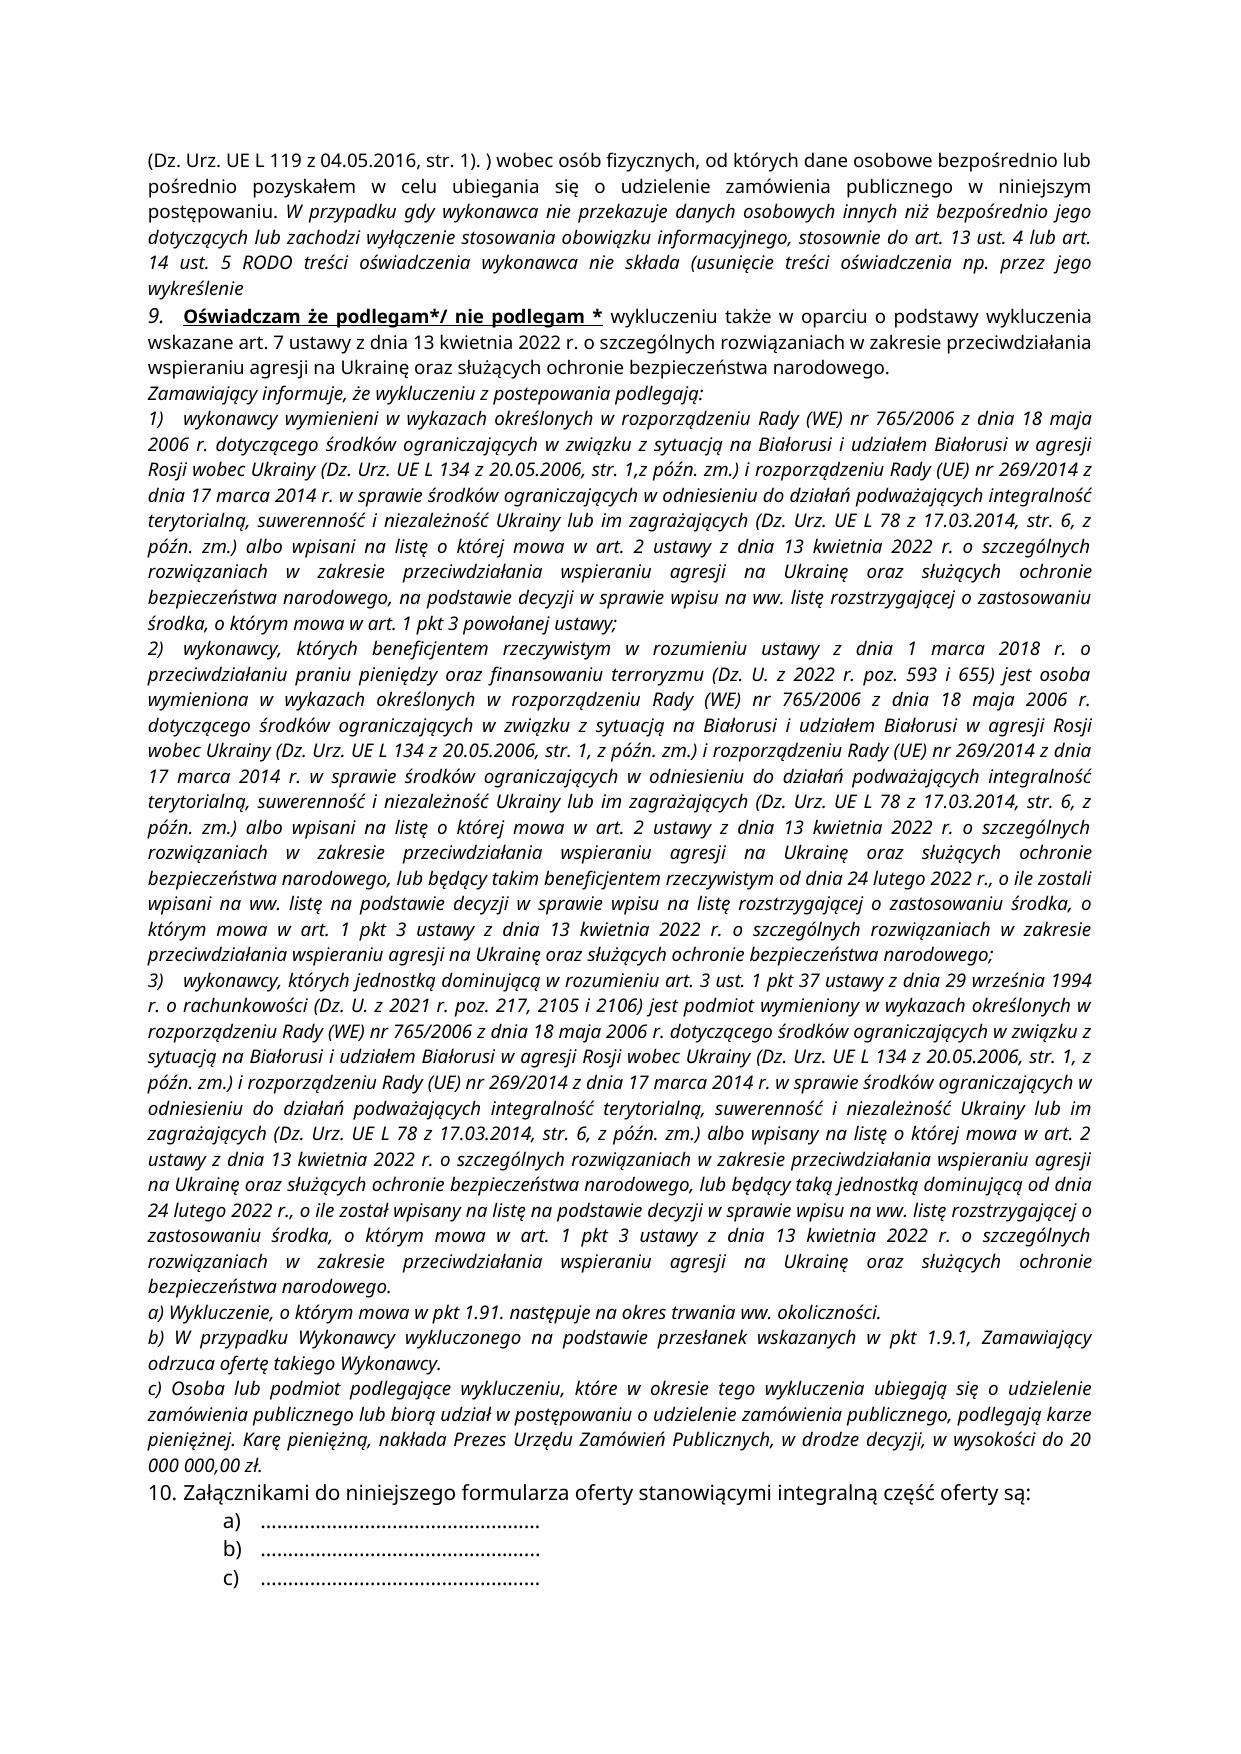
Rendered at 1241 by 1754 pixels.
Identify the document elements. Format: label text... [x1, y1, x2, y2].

text b) W przypadku Wykonawcy wykluczonego na podstawie przesłanek wskazanych w pkt 1.9.1, Zamawiający odrzuca ofertę takiego Wykonawcy. [148, 1324, 1093, 1376]
list …………………………………………… [223, 1563, 1093, 1591]
list …………………………………………… [223, 1506, 1093, 1534]
list Załącznikami do niniejszego formularza oferty stanowiącymi integralną część oferty są: [148, 1478, 1093, 1506]
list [148, 148, 1093, 301]
text Zamawiający informuje, że wykluczeniu z postepowania podlegają: [148, 380, 1093, 406]
list wykonawcy, których beneficjentem rzeczywistym w rozumieniu ustawy z dnia 1 marca 2018 r. o przeciwdziałaniu praniu pieniędzy oraz finansowaniu terroryzmu (Dz. U. z 2022 r. poz. 593 i 655) jest osoba wymieniona w wykazach określonych w rozporządzeniu Rady (WE) nr 765/2006 z dnia 18 maja 2006 r. dotyczącego środków ograniczających w związku z sytuacją na Białorusi i udziałem Białorusi w agresji Rosji wobec Ukrainy (Dz. Urz. UE L 134 z 20.05.2006, str. 1, z późn. zm.) i rozporządzeniu Rady (UE) nr 269/2014 z dnia 17 marca 2014 r. w sprawie środków ograniczających w odniesieniu do działań podważających integralność terytorialną, suwerenność i niezależność Ukrainy lub im zagrażających (Dz. Urz. UE L 78 z 17.03.2014, str. 6, z późn. zm.) albo wpisani na listę o której mowa w art. 2 ustawy z dnia 13 kwietnia 2022 r. o szczególnych rozwiązaniach w zakresie przeciwdziałania wspieraniu agresji na Ukrainę oraz służących ochronie bezpieczeństwa narodowego, lub będący takim beneficjentem rzeczywistym od dnia 24 lutego 2022 r., o ile zostali wpisani na ww. listę na podstawie decyzji w sprawie wpisu na listę rozstrzygającej o zastosowaniu środka, o którym mowa w art. 1 pkt 3 ustawy z dnia 13 kwietnia 2022 r. o szczególnych rozwiązaniach w zakresie przeciwdziałania wspieraniu agresji na Ukrainę oraz służących ochronie bezpieczeństwa narodowego; [148, 635, 1093, 967]
list Oświadczam że podlegam*/ nie podlegam * wykluczeniu także w oparciu o podstawy wykluczenia wskazane art. 7 ustawy z dnia 13 kwietnia 2022 r. o szczególnych rozwiązaniach w zakresie przeciwdziałania wspieraniu agresji na Ukrainę oraz służących ochronie bezpieczeństwa narodowego. [148, 301, 1093, 380]
list wykonawcy, których jednostką dominującą w rozumieniu art. 3 ust. 1 pkt 37 ustawy z dnia 29 września 1994 r. o rachunkowości (Dz. U. z 2021 r. poz. 217, 2105 i 2106) jest podmiot wymieniony w wykazach określonych w rozporządzeniu Rady (WE) nr 765/2006 z dnia 18 maja 2006 r. dotyczącego środków ograniczających w związku z sytuacją na Białorusi i udziałem Białorusi w agresji Rosji wobec Ukrainy (Dz. Urz. UE L 134 z 20.05.2006, str. 1, z późn. zm.) i rozporządzeniu Rady (UE) nr 269/2014 z dnia 17 marca 2014 r. w sprawie środków ograniczających w odniesieniu do działań podważających integralność terytorialną, suwerenność i niezależność Ukrainy lub im zagrażających (Dz. Urz. UE L 78 z 17.03.2014, str. 6, z późn. zm.) albo wpisany na listę o której mowa w art. 2 ustawy z dnia 13 kwietnia 2022 r. o szczególnych rozwiązaniach w zakresie przeciwdziałania wspieraniu agresji na Ukrainę oraz służących ochronie bezpieczeństwa narodowego, lub będący taką jednostką dominującą od dnia 24 lutego 2022 r., o ile został wpisany na listę na podstawie decyzji w sprawie wpisu na ww. listę rozstrzygającej o zastosowaniu środka, o którym mowa w art. 1 pkt 3 ustawy z dnia 13 kwietnia 2022 r. o szczególnych rozwiązaniach w zakresie przeciwdziałania wspieraniu agresji na Ukrainę oraz służących ochronie bezpieczeństwa narodowego. [148, 967, 1093, 1299]
text c) Osoba lub podmiot podlegające wykluczeniu, które w okresie tego wykluczenia ubiegają się o udzielenie zamówienia publicznego lub biorą udział w postępowaniu o udzielenie zamówienia publicznego, podlegają karze pieniężnej. Karę pieniężną, nakłada Prezes Urzędu Zamówień Publicznych, w drodze decyzji, w wysokości do 20 000 000,00 zł. [148, 1376, 1093, 1478]
text a) Wykluczenie, o którym mowa w pkt 1.91. następuje na okres trwania ww. okoliczności. [148, 1299, 1093, 1324]
list wykonawcy wymienieni w wykazach określonych w rozporządzeniu Rady (WE) nr 765/2006 z dnia 18 maja 2006 r. dotyczącego środków ograniczających w związku z sytuacją na Białorusi i udziałem Białorusi w agresji Rosji wobec Ukrainy (Dz. Urz. UE L 134 z 20.05.2006, str. 1,z późn. zm.) i rozporządzeniu Rady (UE) nr 269/2014 z dnia 17 marca 2014 r. w sprawie środków ograniczających w odniesieniu do działań podważających integralność terytorialną, suwerenność i niezależność Ukrainy lub im zagrażających (Dz. Urz. UE L 78 z 17.03.2014, str. 6, z późn. zm.) albo wpisani na listę o której mowa w art. 2 ustawy z dnia 13 kwietnia 2022 r. o szczególnych rozwiązaniach w zakresie przeciwdziałania wspieraniu agresji na Ukrainę oraz służących ochronie bezpieczeństwa narodowego, na podstawie decyzji w sprawie wpisu na ww. listę rozstrzygającej o zastosowaniu środka, o którym mowa w art. 1 pkt 3 powołanej ustawy; [148, 406, 1093, 635]
list …………………………………………... [223, 1534, 1093, 1563]
